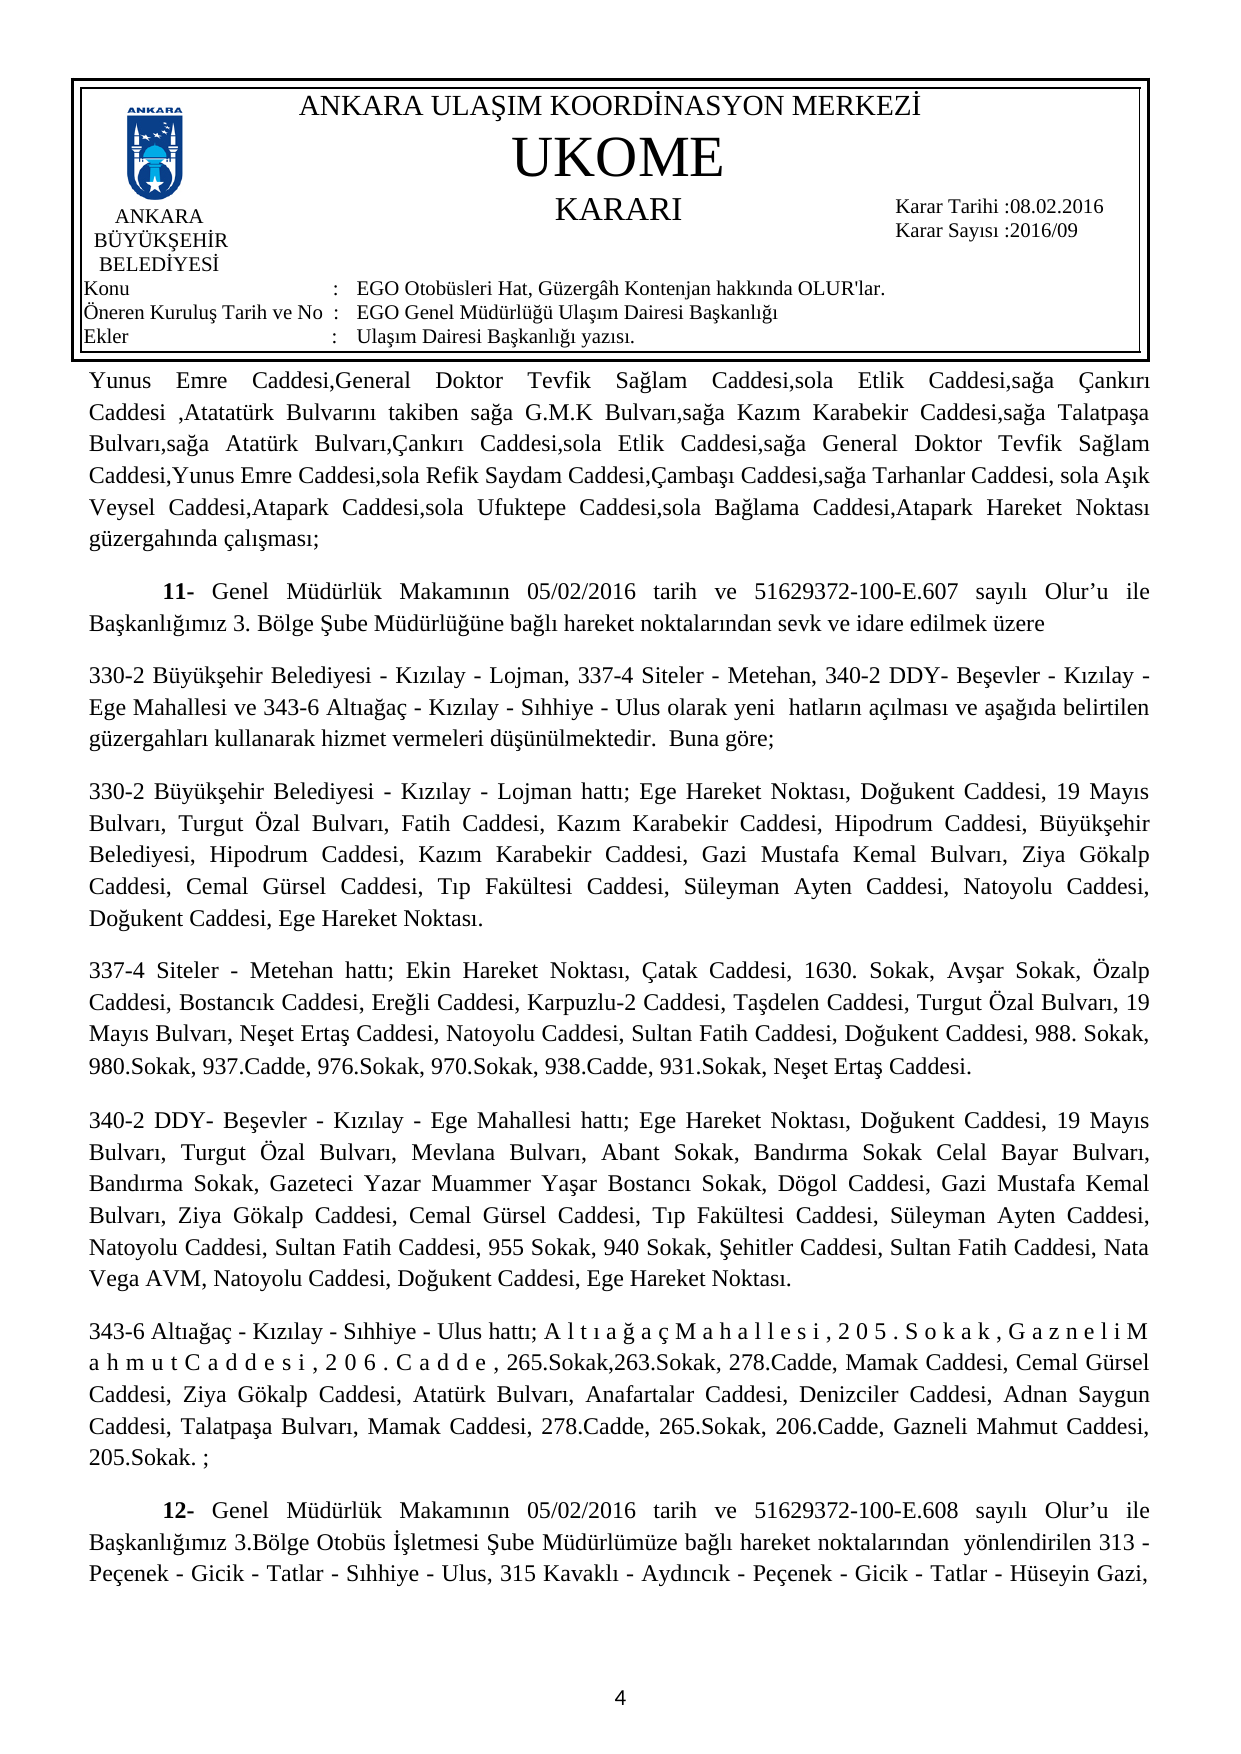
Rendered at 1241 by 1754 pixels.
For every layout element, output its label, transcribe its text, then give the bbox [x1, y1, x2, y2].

text 340-2 DDY- Beşevler - Kızılay - Ege Mahallesi hattı; Ege Hareket Noktası, Doğukent Caddesi, 19 Mayıs Bulvarı, Turgut Özal Bulvarı, Mevlana Bulvarı, Abant Sokak, Bandırma Sokak Celal Bayar Bulvarı, Bandırma Sokak, Gazeteci Yazar Muammer Yaşar Bostancı Sokak, Dögol Caddesi, Gazi Mustafa Kemal Bulvarı, Ziya Gökalp Caddesi, Cemal Gürsel Caddesi, Tıp Fakültesi Caddesi, Süleyman Ayten Caddesi, Natoyolu Caddesi, Sultan Fatih Caddesi, 955 Sokak, 940 Sokak, Şehitler Caddesi, Sultan Fatih Caddesi, Nata Vega AVM, Natoyolu Caddesi, Doğukent Caddesi, Ege Hareket Noktası. [89, 1106, 1152, 1292]
text 11- Genel Müdürlük Makamının 05/02/2016 tarih ve 51629372-100-E.607 sayılı Olur’u ile Başkanlığımız 3. Bölge Şube Müdürlüğüne bağlı hareket noktalarından sevk ve idare edilmek üzere [89, 577, 1152, 636]
text 330-2 Büyükşehir Belediyesi - Kızılay - Lojman hattı; Ege Hareket Noktası, Doğukent Caddesi, 19 Mayıs Bulvarı, Turgut Özal Bulvarı, Fatih Caddesi, Kazım Karabekir Caddesi, Hipodrum Caddesi, Büyükşehir Belediyesi, Hipodrum Caddesi, Kazım Karabekir Caddesi, Gazi Mustafa Kemal Bulvarı, Ziya Gökalp Caddesi, Cemal Gürsel Caddesi, Tıp Fakültesi Caddesi, Süleyman Ayten Caddesi, Natoyolu Caddesi, Doğukent Caddesi, Ege Hareket Noktası. [89, 777, 1152, 931]
picture [118, 103, 190, 150]
text 337-4 Siteler - Metehan hattı; Ekin Hareket Noktası, Çatak Caddesi, 1630. Sokak, Avşar Sokak, Özalp Caddesi, Bostancık Caddesi, Ereğli Caddesi, Karpuzlu-2 Caddesi, Taşdelen Caddesi, Turgut Özal Bulvarı, 19 Mayıs Bulvarı, Neşet Ertaş Caddesi, Natoyolu Caddesi, Sultan Fatih Caddesi, Doğukent Caddesi, 988. Sokak, 980.Sokak, 937.Cadde, 976.Sokak, 970.Sokak, 938.Cadde, 931.Sokak, Neşet Ertaş Caddesi. [89, 956, 1152, 1081]
text 343-6 Altıağaç - Kızılay - Sıhhiye - Ulus hattı; A l t ı a ğ a ç M a h a l l e s i , 2 0 5 . S o k a k , G a z n e l i M a h m u t C a d d e s i , 2 0 6 . C a d d e , 265.Sokak,263.Sokak, 278.Cadde, Mamak Caddesi, Cemal Gürsel Caddesi, Ziya Gökalp Caddesi, Atatürk Bulvarı, Anafartalar Caddesi, Denizciler Caddesi, Adnan Saygun Caddesi, Talatpaşa Bulvarı, Mamak Caddesi, 278.Cadde, 265.Sokak, 206.Cadde, Gazneli Mahmut Caddesi, 205.Sokak. ; [89, 1317, 1152, 1471]
text 330-2 Büyükşehir Belediyesi - Kızılay - Lojman, 337-4 Siteler - Metehan, 340-2 DDY- Beşevler - Kızılay - Ege Mahallesi ve 343-6 Altıağaç - Kızılay - Sıhhiye - Ulus olarak yeni hatların açılması ve aşağıda belirtilen güzergahları kullanarak hizmet vermeleri düşünülmektedir. Buna göre; [89, 661, 1152, 752]
